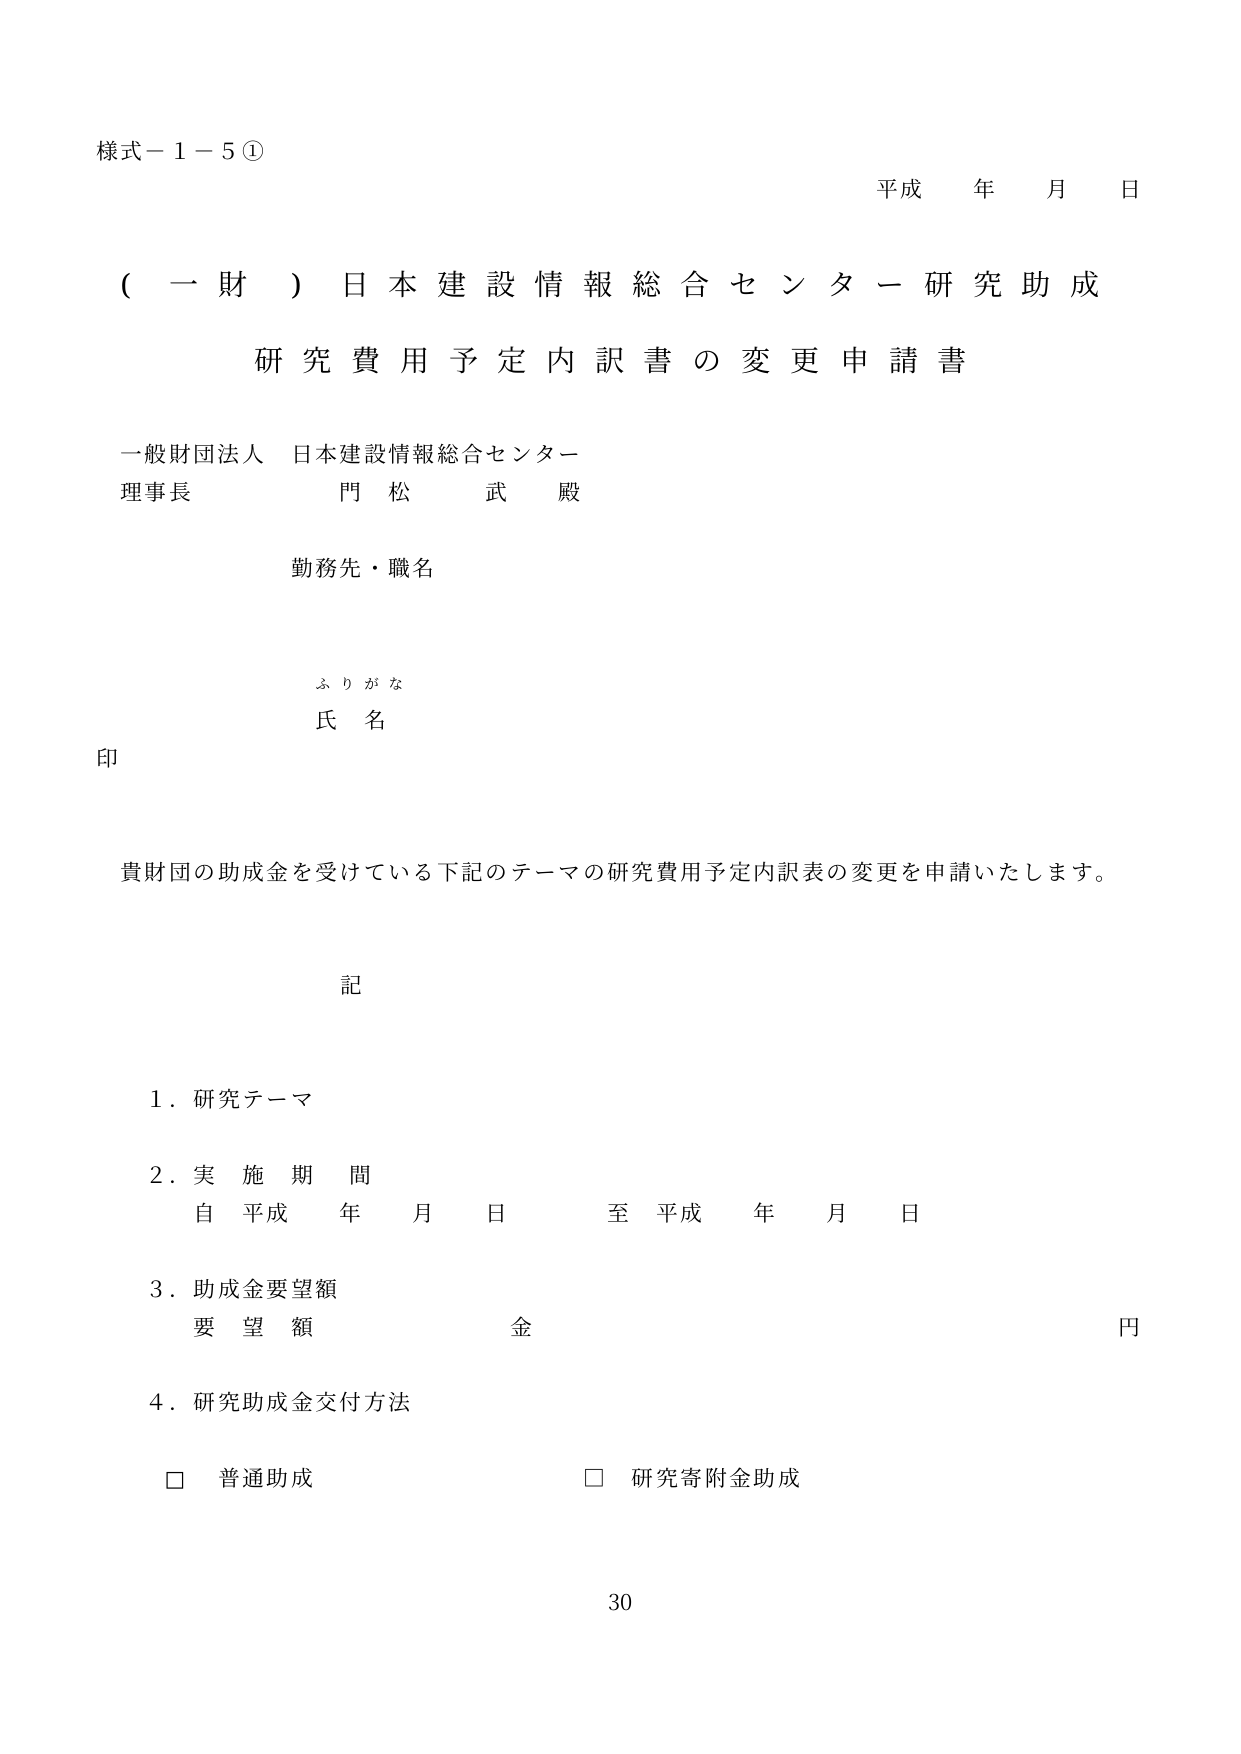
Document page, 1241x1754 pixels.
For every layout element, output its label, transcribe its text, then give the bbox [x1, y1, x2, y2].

text ２．実施期間 [96, 1155, 1144, 1193]
text (一財)日本建設情報総合センター研究助成 [96, 245, 1144, 321]
text 貴財団の助成金を受けている下記のテーマの研究費用予定内訳表の変更を申請いたします。 [96, 852, 1144, 889]
text １．研究テーマ [96, 1079, 1144, 1117]
text ３．助成金要望額 [96, 1269, 1144, 1307]
text 様式－１－５① [96, 131, 1144, 169]
text 理事長 門 松 武 殿 [96, 472, 1144, 510]
text 自 平成 年 月 日 至 平成 年 月 日 [96, 1193, 1144, 1231]
text □ 普通助成 □ 研究寄附金助成 [96, 1458, 1144, 1496]
text ふりがな [96, 662, 1144, 700]
text 要 望 額 金 円 [96, 1307, 1144, 1344]
text 平成 年 月 日 [96, 169, 1144, 207]
text 一般財団法人 日本建設情報総合センター [96, 434, 1144, 472]
text 勤務先・職名 [96, 548, 1144, 586]
text 氏 名 印 [96, 700, 1144, 776]
text 研究費用予定内訳書の変更申請書 [96, 321, 1144, 397]
text ４．研究助成金交付方法 [96, 1382, 1144, 1420]
text 記 [96, 965, 1144, 1003]
